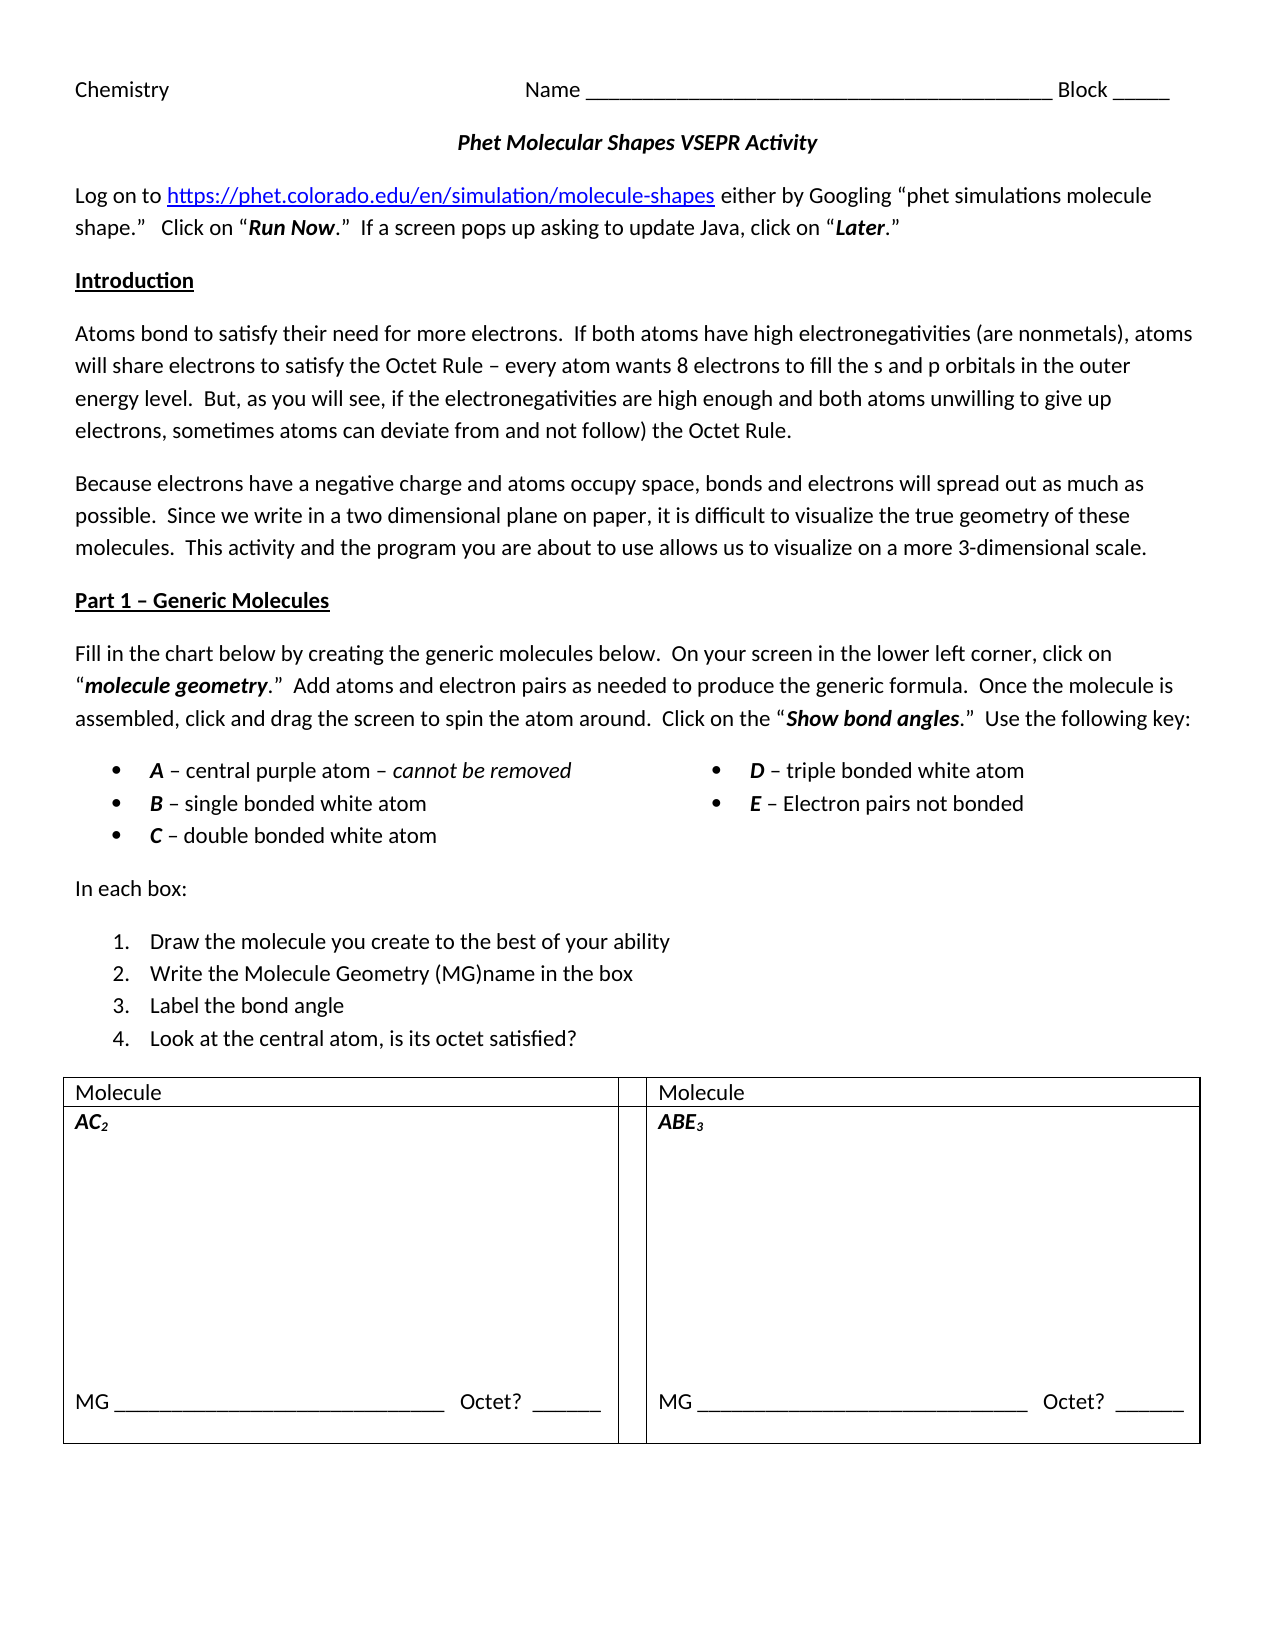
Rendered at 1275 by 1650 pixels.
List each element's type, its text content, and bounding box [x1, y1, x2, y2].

list Write the Molecule Geometry (MG)name in the box [112, 959, 1200, 987]
table_header Molecule [64, 1078, 618, 1106]
list D – triple bonded white atom [712, 757, 1200, 785]
text Introduction [75, 266, 1200, 294]
table_cell ABE3 MG _____________________________ Octet? ______ [647, 1107, 1199, 1443]
table_cell [619, 1107, 646, 1443]
text Because electrons have a negative charge and atoms occupy space, bonds and electrons will spread out as much as possible. Since we write in a two dimensional plane on paper, it is difficult to visualize the true geometry of these molecules. This activity and the program you are about to use allows us to visualize on a more 3-dimensional scale. [75, 469, 1200, 561]
list Look at the central atom, is its octet satisfied? [112, 1024, 1200, 1052]
text Chemistry Name _________________________________________ Block _____ [75, 75, 1200, 103]
text Fill in the chart below by creating the generic molecules below. On your screen in the lower left corner, click on “molecule geometry.” Add atoms and electron pairs as needed to produce the generic formula. Once the molecule is assembled, click and drag the screen to spin the atom around. Click on the “Show bond angles.” Use the following key: [75, 639, 1200, 732]
text Part 1 – Generic Molecules [75, 586, 1200, 614]
text Phet Molecular Shapes VSEPR Activity [75, 128, 1200, 156]
text In each box: [75, 874, 1200, 902]
table_header [619, 1078, 646, 1106]
text Atoms bond to satisfy their need for more electrons. If both atoms have high electronegativities (are nonmetals), atoms will share electrons to satisfy the Octet Rule – every atom wants 8 electrons to fill the s and p orbitals in the outer energy level. But, as you will see, if the electronegativities are high enough and both atoms unwilling to give up electrons, sometimes atoms can deviate from and not follow) the Octet Rule. [75, 319, 1200, 444]
table_header Molecule [647, 1078, 1199, 1106]
list Draw the molecule you create to the best of your ability [112, 927, 1200, 955]
list Label the bond angle [112, 991, 1200, 1019]
list C – double bonded white atom [112, 821, 600, 849]
table_cell AC2 MG _____________________________ Octet? ______ [64, 1107, 618, 1443]
list E – Electron pairs not bonded [712, 789, 1200, 817]
text Log on to https://phet.colorado.edu/en/simulation/molecule-shapes either by Googling “phet simulations molecule shape.” Click on “Run Now.” If a screen pops up asking to update Java, click on “Later.” [75, 181, 1200, 241]
list A – central purple atom – cannot be removed [112, 757, 600, 785]
list B – single bonded white atom [112, 789, 600, 817]
